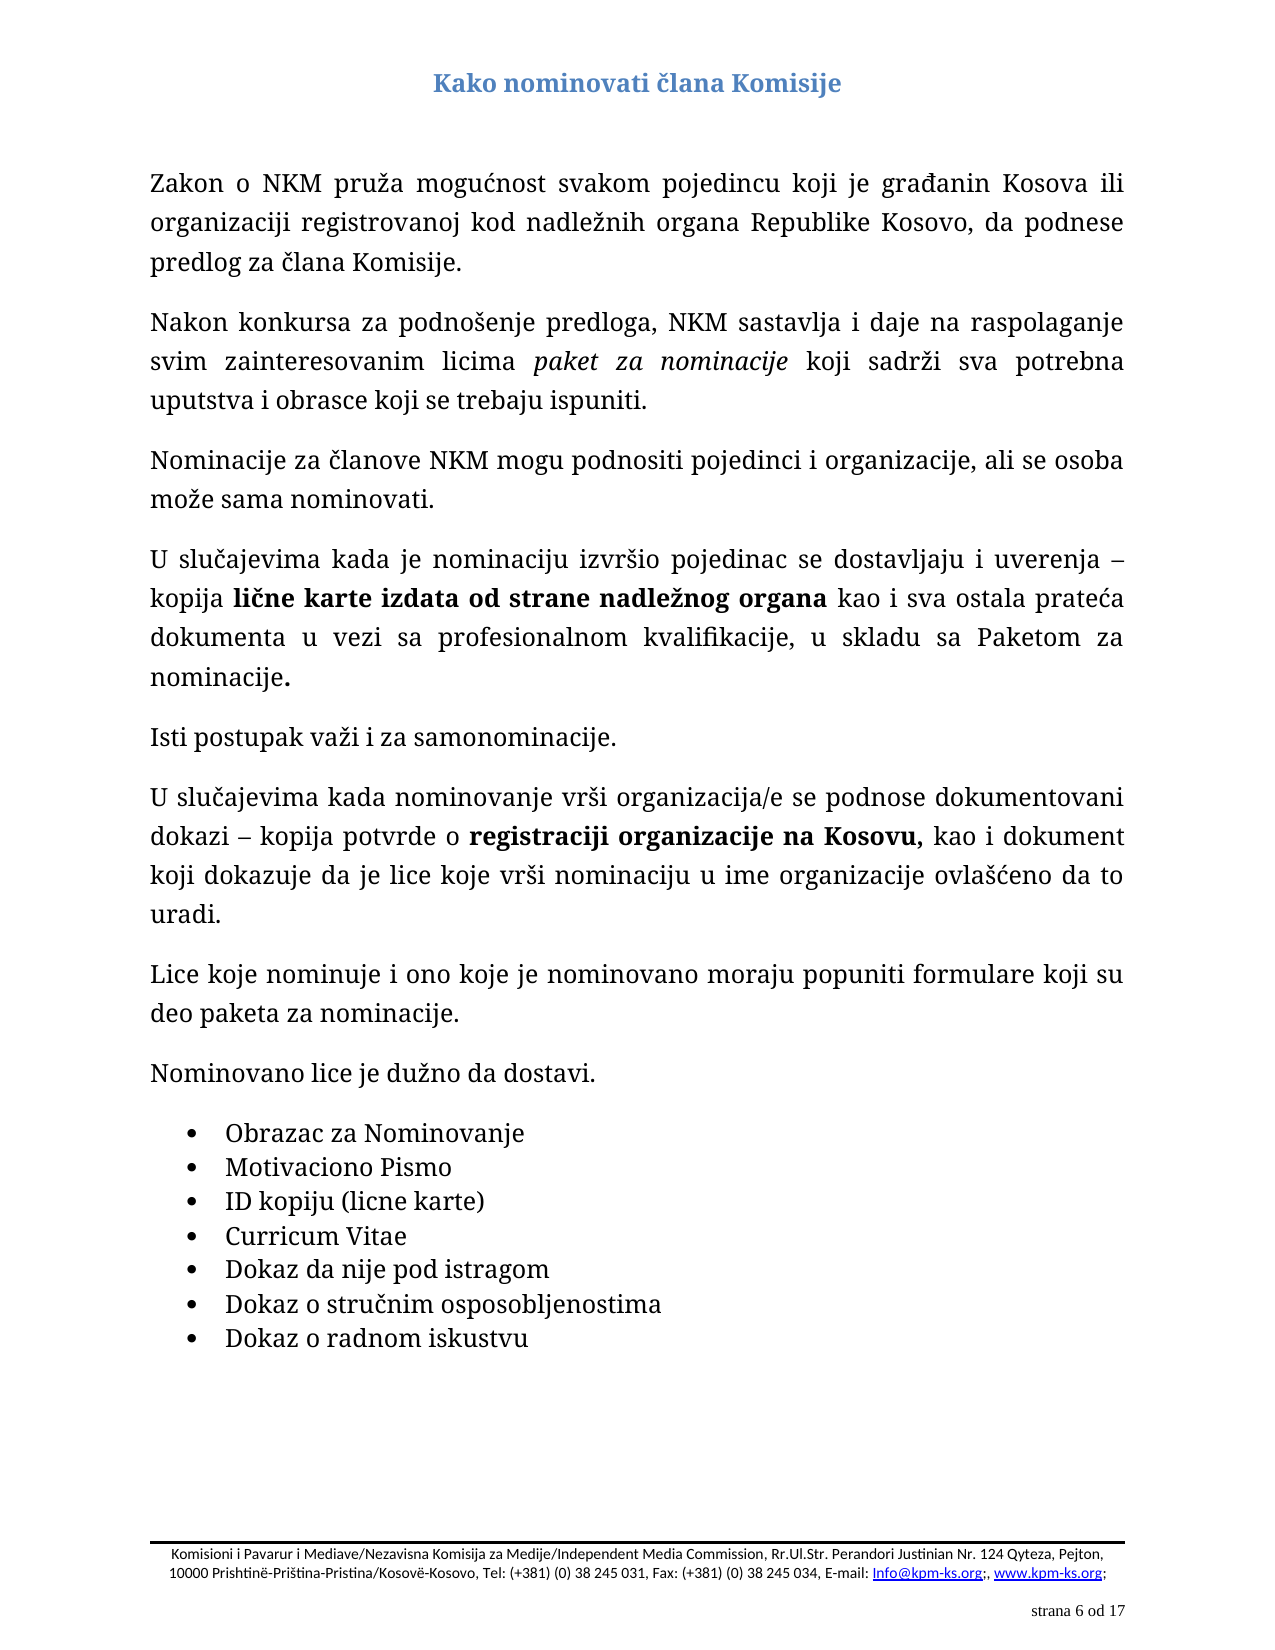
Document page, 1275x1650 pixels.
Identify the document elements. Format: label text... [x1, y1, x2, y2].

text Lice koje nominuje i ono koje je nominovano moraju popuniti formulare koji su deo paketa za nominacije. [150, 957, 1125, 1030]
text U slučajevima kada nominovanje vrši organizacija/e se podnose dokumentovani dokazi – kopija potvrde o registraciji organizacije na Kosovu, kao i dokument koji dokazuje da je lice koje vrši nominaciju u ime organizacije ovlašćeno da to uradi. [150, 779, 1125, 931]
subtitle Kako nominovati člana Komisije [150, 66, 1125, 100]
text Isti postupak važi i za samonominacije. [150, 719, 1125, 753]
text Nakon konkursa za podnošenje predloga, NKM sastavlja i daje na raspolaganje svim zainteresovanim licima paket za nominacije koji sadrži sva potrebna uputstva i obrasce koji se trebaju ispuniti. [150, 304, 1125, 417]
list Motivaciono Pismo [187, 1150, 1125, 1184]
list Dokaz o radnom iskustvu [187, 1320, 1125, 1354]
text U slučajevima kada je nominaciju izvršio pojedinac se dostavljaju i uverenja – kopija lične karte izdata od strane nadležnog organa kao i sva ostala prateća dokumenta u vezi sa profesionalnom kvalifikacije, u skladu sa Paketom za nominacije. [150, 542, 1125, 693]
list Curricum Vitae [187, 1218, 1125, 1252]
text Zakon o NKM pruža mogućnost svakom pojedincu koji je građanin Kosova ili organizaciji registrovanoj kod nadležnih organa Republike Kosovo, da podnese predlog za člana Komisije. [150, 166, 1125, 278]
list Dokaz o stručnim osposobljenostima [187, 1286, 1125, 1320]
text Nominovano lice je dužno da dostavi. [150, 1056, 1125, 1090]
list Dokaz da nije pod istragom [187, 1252, 1125, 1286]
list Obrazac za Nominovanje [187, 1116, 1125, 1150]
text Nominacije za članove NKM mogu podnositi pojedinci i organizacije, ali se osoba može sama nominovati. [150, 443, 1125, 516]
list ID kopiju (licne karte) [187, 1184, 1125, 1218]
